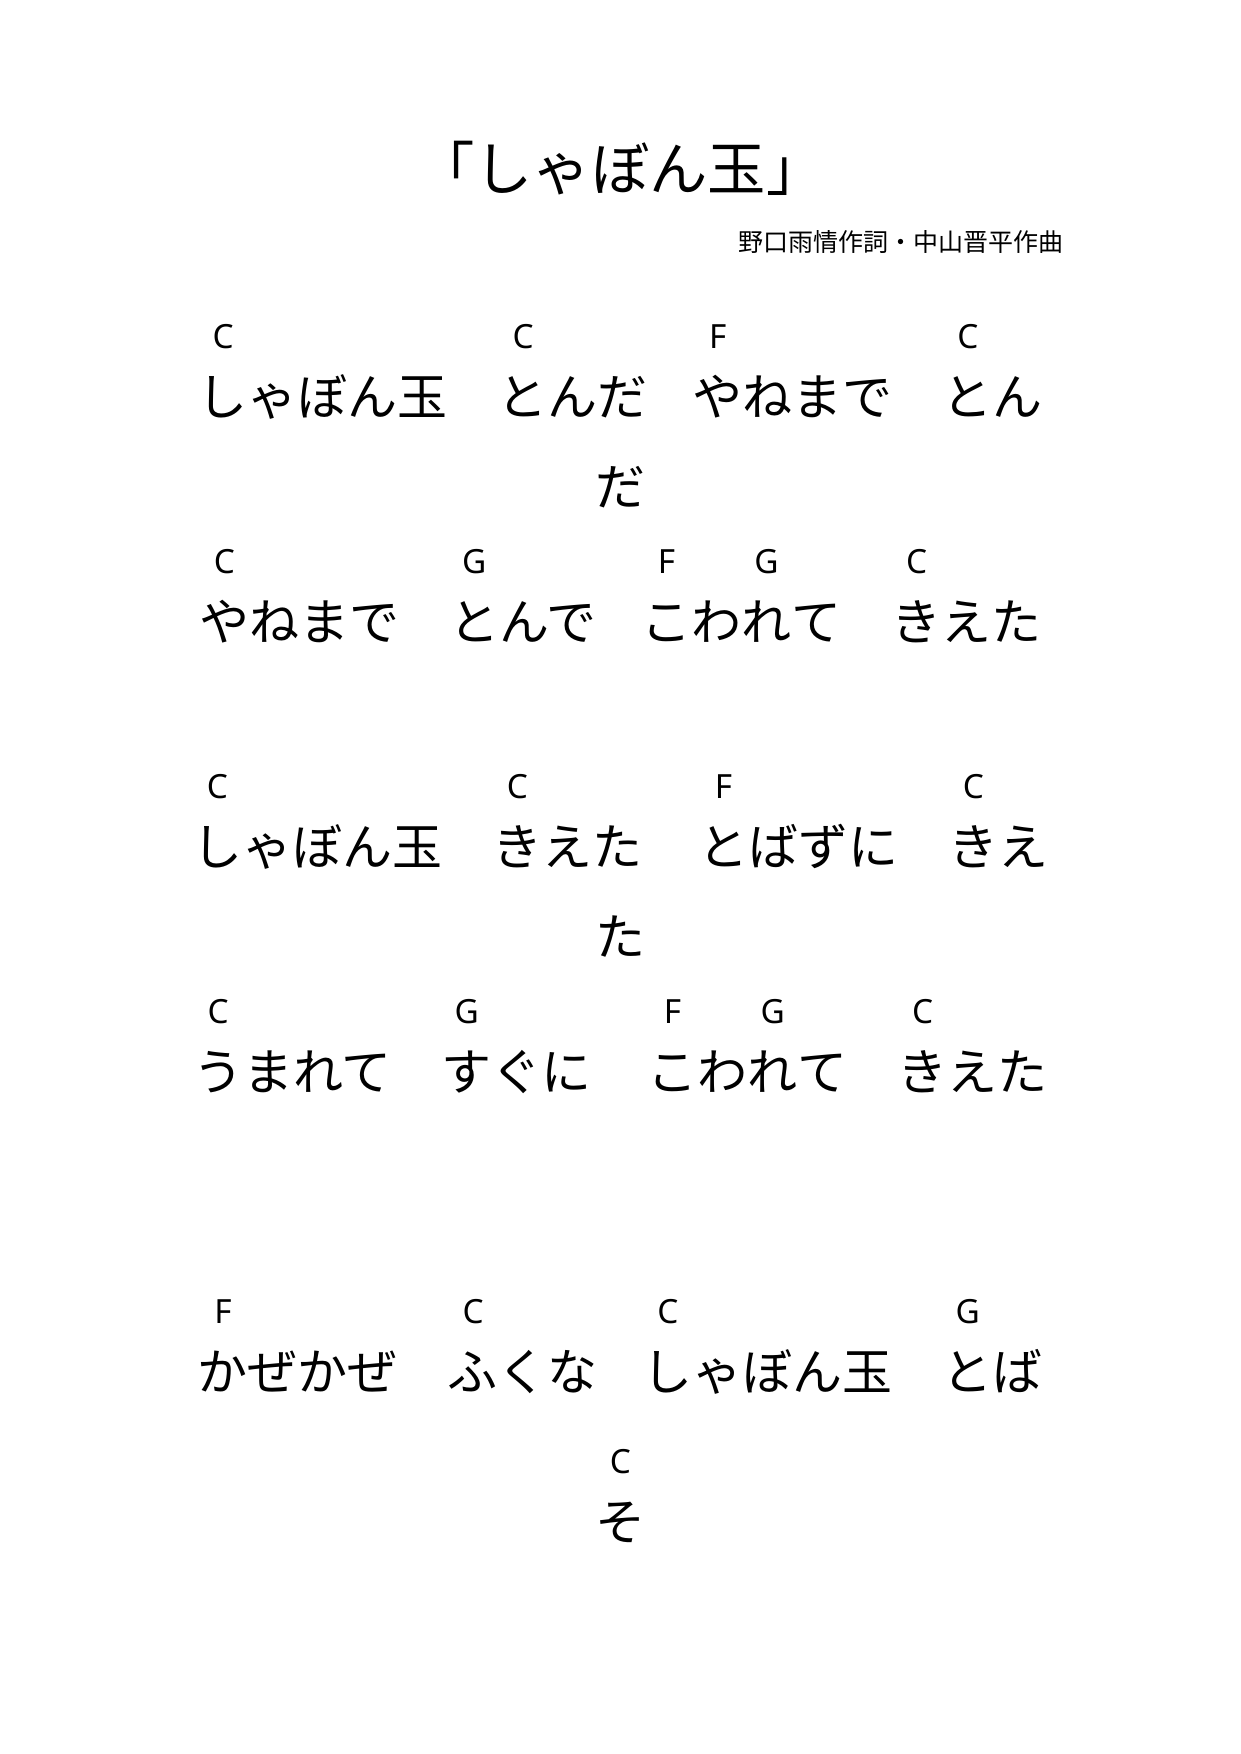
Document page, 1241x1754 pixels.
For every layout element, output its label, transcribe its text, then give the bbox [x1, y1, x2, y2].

text ぜかぜ くな ゃぼん玉 ば [177, 1271, 1063, 1571]
text ゃぼん玉 えた ばずに えた [177, 746, 1063, 971]
text ねまで んで わて えた [177, 521, 1063, 671]
text 「しゃぼん玉」 [177, 109, 1063, 221]
text まれて ぐに わて えた [177, 971, 1063, 1121]
text ゃぼん玉 んだ ねまで んだ [177, 296, 1063, 521]
text 野口雨情作詞・中山晋平作曲 [177, 221, 1063, 259]
